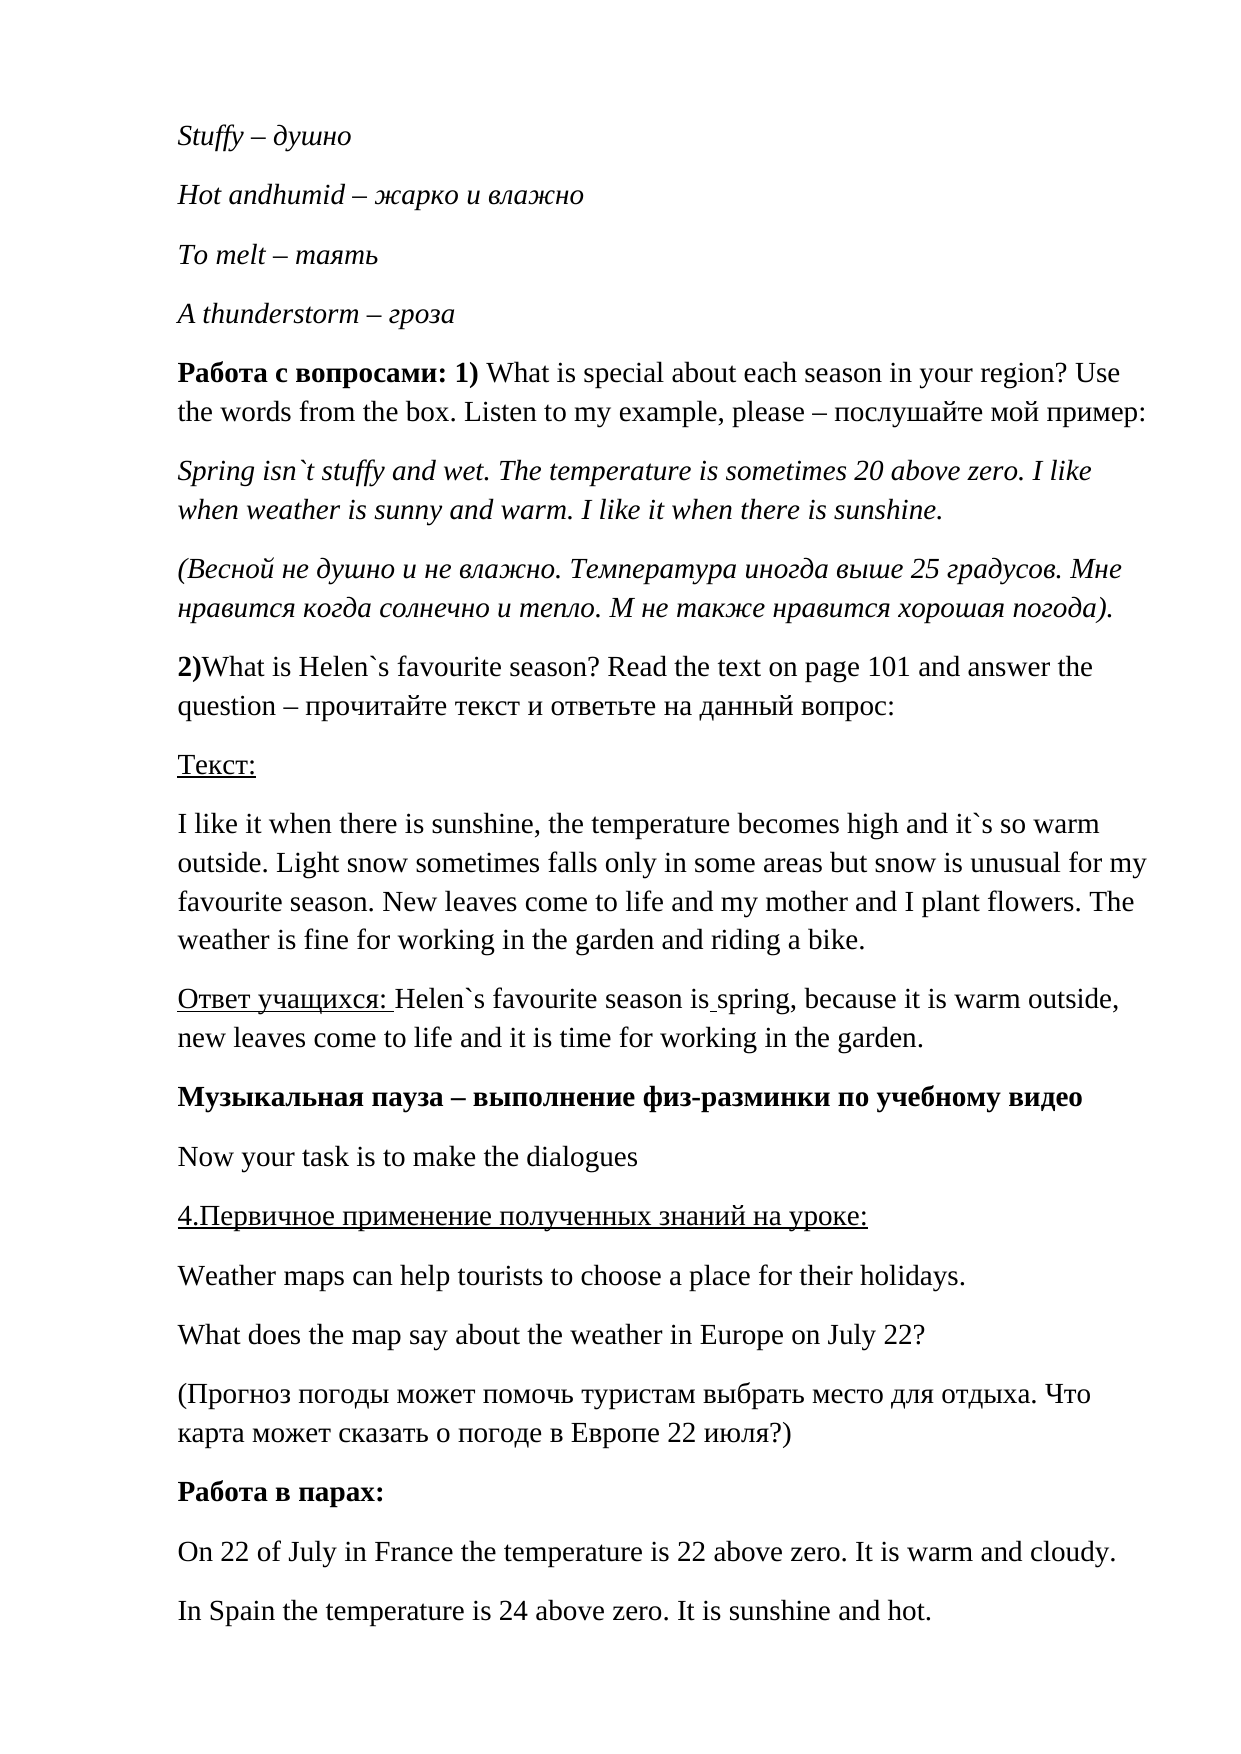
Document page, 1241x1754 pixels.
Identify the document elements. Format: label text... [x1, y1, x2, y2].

text Музыкальная пауза – выполнение физ-разминки по учебному видео [177, 1079, 1152, 1113]
text Ответ учащихся: Helen`s favourite season is spring, because it is warm outside, new leaves come to life and it is time for working in the garden. [177, 982, 1152, 1054]
text (Прогноз погоды может помочь туристам выбрать место для отдыха. Что карта может сказать о погоде в Европе 22 июля?) [177, 1376, 1152, 1448]
text A thunderstorm – гроза [177, 296, 1152, 330]
text I like it when there is sunshine, the temperature becomes high and it`s so warm outside. Light snow sometimes falls only in some areas but snow is unusual for my favourite season. New leaves come to life and my mother and I plant flowers. The weather is fine for working in the garden and riding a bike. [177, 807, 1152, 956]
text Работа с вопросами: 1) What is special about each season in your region? Use the words from the box. Listen to my example, please – послушайте мой пример: [177, 356, 1152, 428]
text Текст: [177, 747, 1152, 781]
text 2)What is Helen`s favourite season? Read the text on page 101 and answer the question – прочитайте текст и ответьте на данный вопрос: [177, 649, 1152, 721]
text Stuffy – душно [177, 118, 1152, 152]
text On 22 of July in France the temperature is 22 above zero. It is warm and cloudy. [177, 1534, 1152, 1567]
text Spring isn`t stuffy and wet. The temperature is sometimes 20 above zero. I like when weather is sunny and warm. I like it when there is sunshine. [177, 453, 1152, 526]
text In Spain the temperature is 24 above zero. It is sunshine and hot. [177, 1593, 1152, 1627]
text Weather maps can help tourists to choose a place for their holidays. [177, 1258, 1152, 1291]
text What does the map say about the weather in Europe on July 22? [177, 1317, 1152, 1351]
text Now your task is to make the dialogues [177, 1139, 1152, 1172]
text (Весной не душно и не влажно. Температура иногда выше 25 градусов. Мне нравится когда солнечно и тепло. М не также нравится хорошая погода). [177, 551, 1152, 623]
text Hot andhumid – жарко и влажно [177, 177, 1152, 211]
text Работа в парах: [177, 1474, 1152, 1508]
text To melt – таять [177, 237, 1152, 270]
text 4.Первичное применение полученных знаний на уроке: [177, 1198, 1152, 1232]
